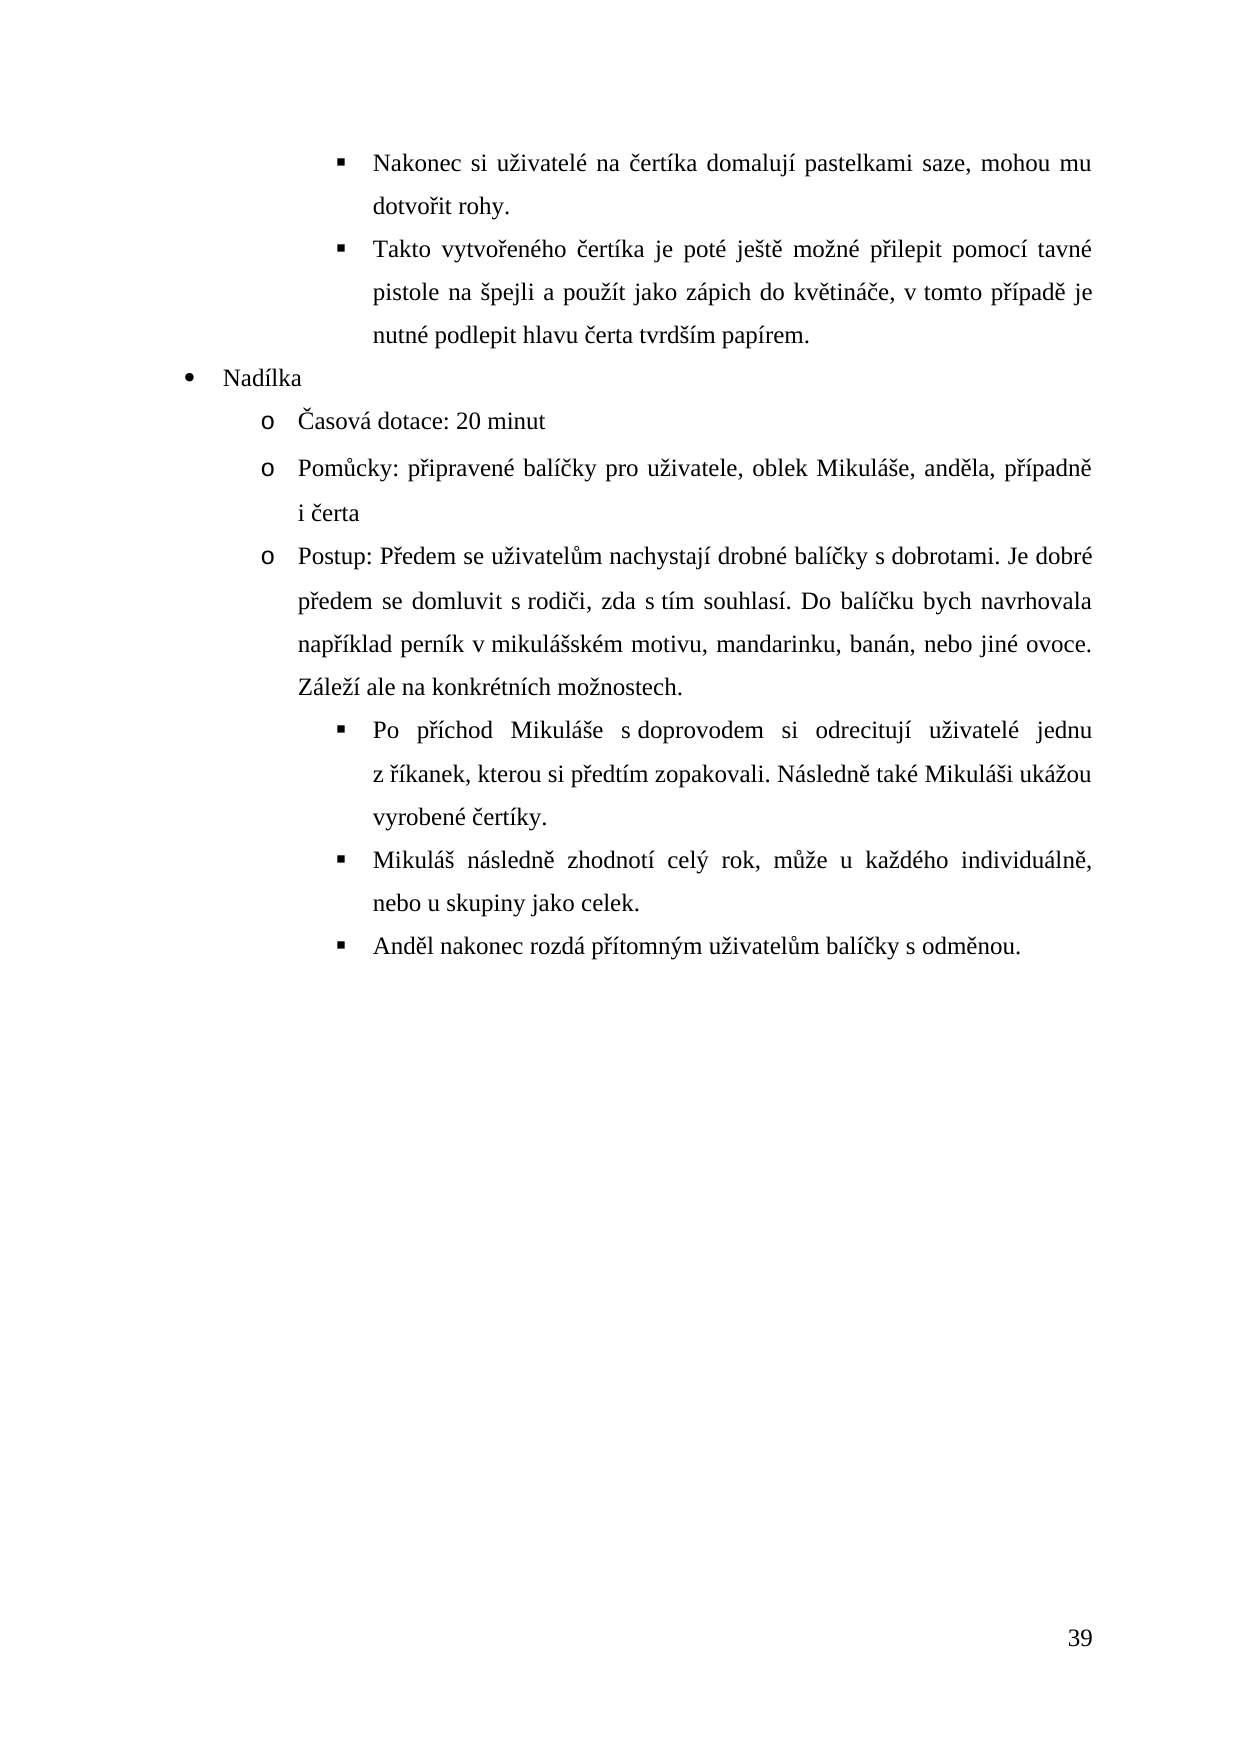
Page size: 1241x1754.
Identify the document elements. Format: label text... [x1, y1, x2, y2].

list Nadílka [185, 363, 1093, 392]
list Po příchod Mikuláše s doprovodem si odrecitují uživatelé jednu z říkanek, kterou si předtím zopakovali. Následně také Mikuláši ukážou vyrobené čertíky. [335, 716, 1093, 831]
list Nakonec si uživatelé na čertíka domalují pastelkami saze, mohou mu dotvořit rohy. [335, 148, 1093, 219]
list Mikuláš následně zhodnotí celý rok, může u každého individuálně, nebo u skupiny jako celek. [335, 845, 1093, 917]
list Časová dotace: 20 minut [260, 406, 1093, 437]
list Postup: Předem se uživatelům nachystají drobné balíčky s dobrotami. Je dobré předem se domluvit s rodiči, zda s tím souhlasí. Do balíčku bych navrhovala například perník v mikulášském motivu, mandarinku, banán, nebo jiné ovoce. Záleží ale na konkrétních možnostech. [260, 541, 1093, 701]
list Takto vytvořeného čertíka je poté ještě možné přilepit pomocí tavné pistole na špejli a použít jako zápich do květináče, v tomto případě je nutné podlepit hlavu čerta tvrdším papírem. [335, 234, 1093, 349]
list Anděl nakonec rozdá přítomným uživatelům balíčky s odměnou. [335, 931, 1093, 960]
list Pomůcky: připravené balíčky pro uživatele, oblek Mikuláše, anděla, případně i čerta [260, 453, 1093, 527]
